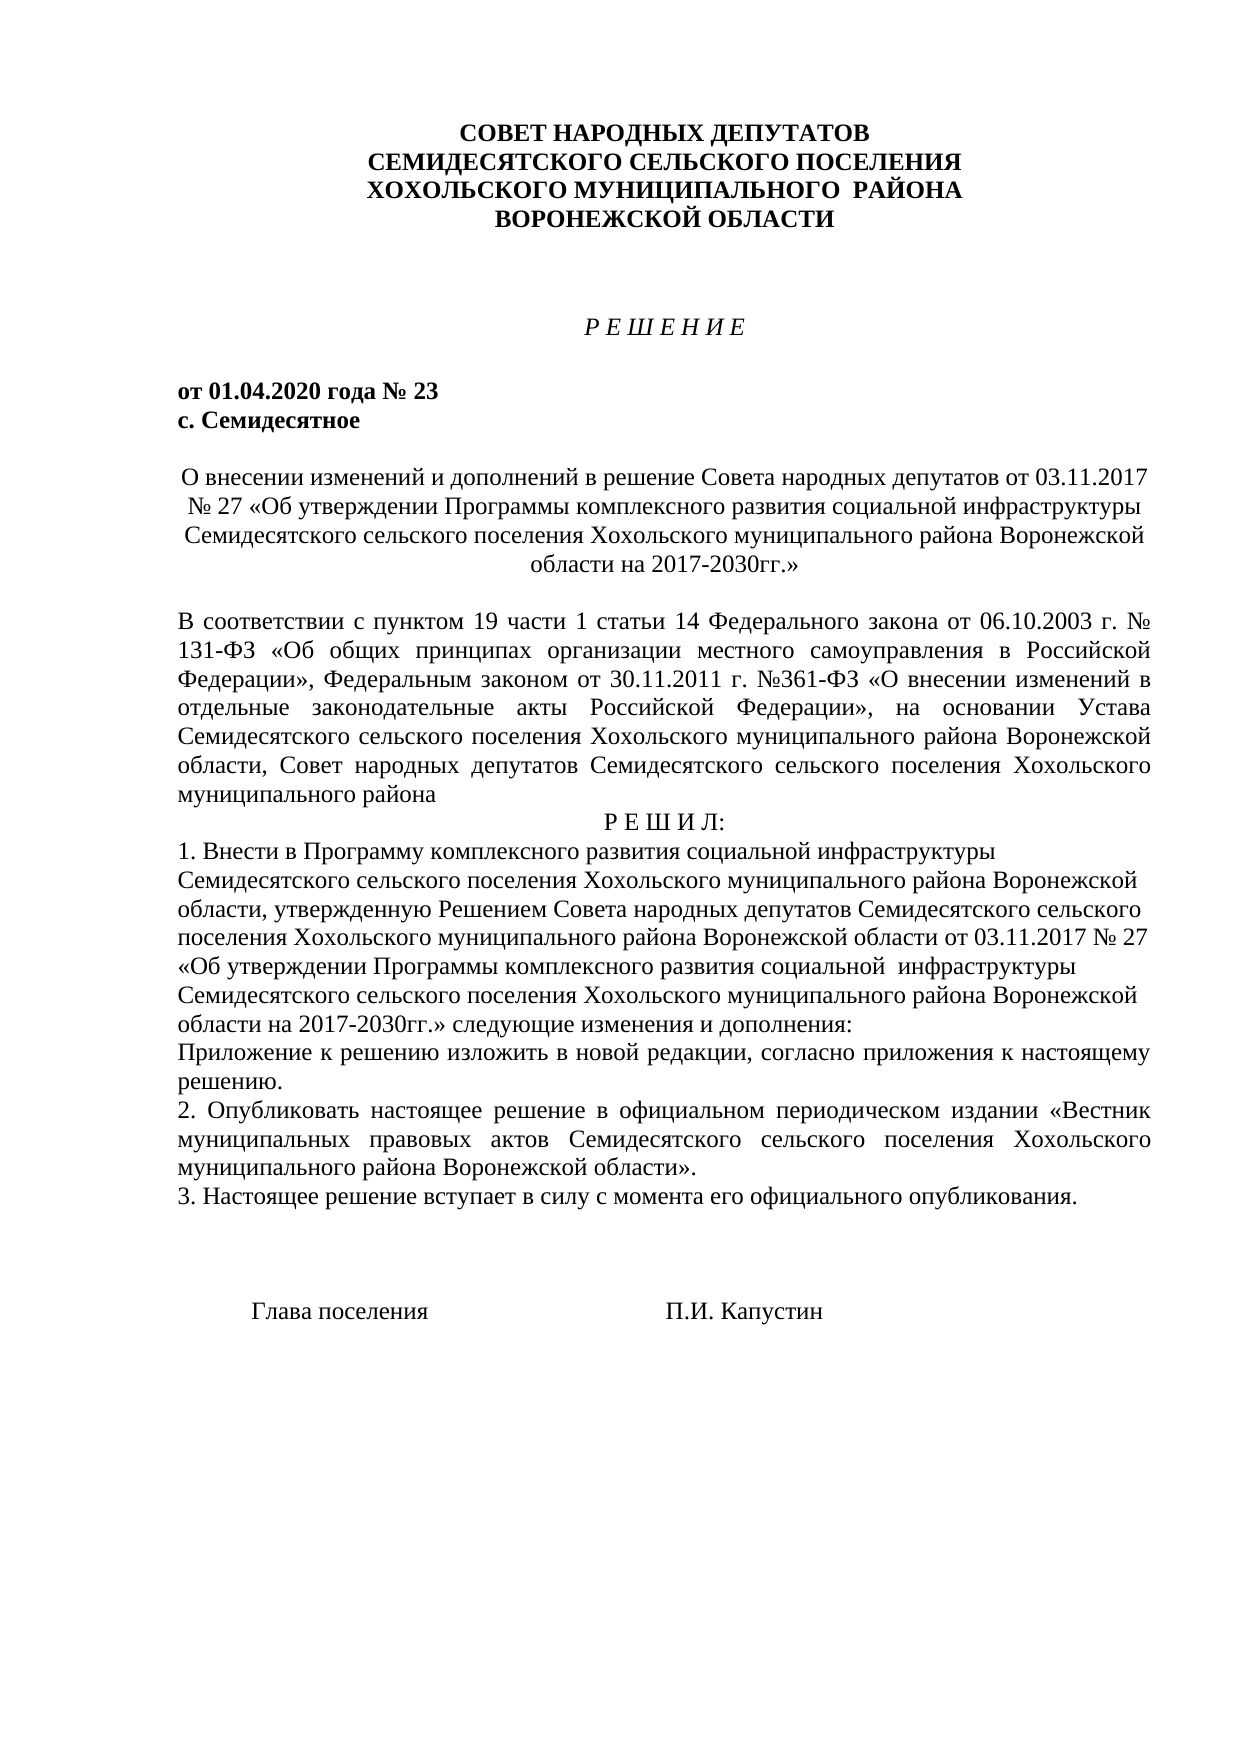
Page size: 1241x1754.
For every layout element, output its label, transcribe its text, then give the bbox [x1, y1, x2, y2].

text 3. Настоящее решение вступает в силу с момента его официального опубликования. [177, 1181, 1152, 1210]
text СОВЕТ НАРОДНЫХ ДЕПУТАТОВ [177, 118, 1152, 147]
text с. Семидесятное [177, 405, 1152, 434]
text от 01.04.2020 года № 23 [177, 376, 1152, 405]
text 2. Опубликовать настоящее решение в официальном периодическом издании «Вестник муниципальных правовых актов Семидесятского сельского поселения Хохольского муниципального района Воронежской области». [177, 1095, 1152, 1181]
text О внесении изменений и дополнений в решение Совета народных депутатов от 03.11.2017 № 27 «Об утверждении Программы комплексного развития социальной инфраструктуры Семидесятского сельского поселения Хохольского муниципального района Воронежской области на 2017-2030гг.» [177, 462, 1152, 577]
text ВОРОНЕЖСКОЙ ОБЛАСТИ [177, 204, 1152, 233]
text СЕМИДЕСЯТСКОГО СЕЛЬСКОГО ПОСЕЛЕНИЯ [177, 147, 1152, 176]
text Р Е Ш И Л: [177, 807, 1152, 836]
text Приложение к решению изложить в новой редакции, согласно приложения к настоящему решению. [177, 1037, 1152, 1095]
text ХОХОЛЬСКОГО МУНИЦИПАЛЬНОГО РАЙОНА [177, 176, 1152, 204]
text 1. Внести в Программу комплексного развития социальной инфраструктуры Семидесятского сельского поселения Хохольского муниципального района Воронежской области, утвержденную Решением Совета народных депутатов Семидесятского сельского поселения Хохольского муниципального района Воронежской области от 03.11.2017 № 27 «Об утверждении Программы комплексного развития социальной инфраструктуры Семидесятского сельского поселения Хохольского муниципального района Воронежской области на 2017-2030гг.» следующие изменения и дополнения: [177, 836, 1152, 1037]
text Глава поселения П.И. Капустин [177, 1296, 1152, 1325]
subtitle Р Е Ш Е Н И Е [177, 312, 1152, 341]
text В соответствии с пунктом 19 части 1 статьи 14 Федерального закона от 06.10.2003 г. № 131-ФЗ «Об общих принципах организации местного самоуправления в Российской Федерации», Федеральным законом от 30.11.2011 г. №361-ФЗ «О внесении изменений в отдельные законодательные акты Российской Федерации», на основании Устава Семидесятского сельского поселения Хохольского муниципального района Воронежской области, Совет народных депутатов Семидесятского сельского поселения Хохольского муниципального района [177, 606, 1152, 807]
